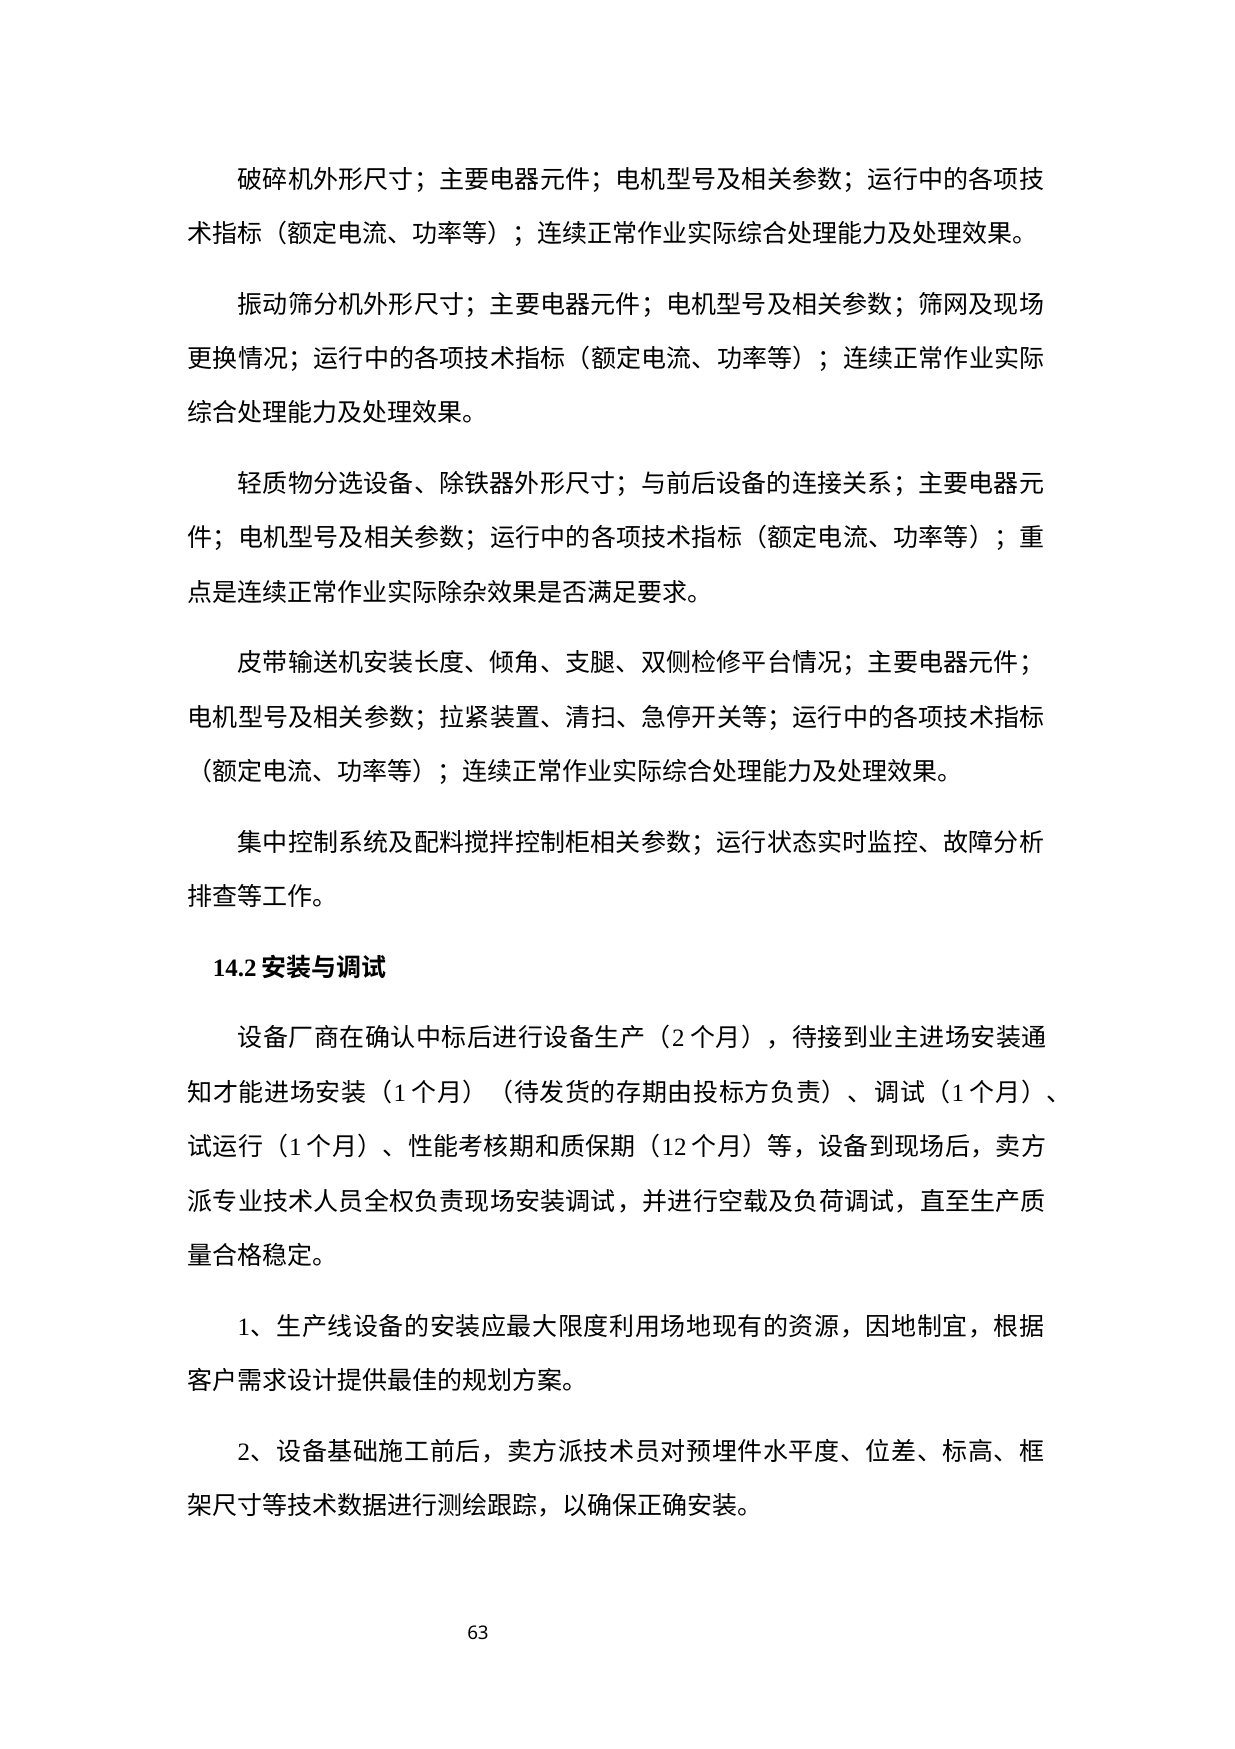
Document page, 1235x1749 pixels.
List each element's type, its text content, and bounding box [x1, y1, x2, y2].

text 破碎机外形尺寸；主要电器元件；电机型号及相关参数；运行中的各项技术指标（额定电流、功率等）；连续正常作业实际综合处理能力及处理效果。 [187, 159, 1047, 250]
text 轻质物分选设备、除铁器外形尺寸；与前后设备的连接关系；主要电器元件；电机型号及相关参数；运行中的各项技术指标（额定电流、功率等）；重点是连续正常作业实际除杂效果是否满足要求。 [187, 463, 1047, 608]
text 1、生产线设备的安装应最大限度利用场地现有的资源，因地制宜，根据客户需求设计提供最佳的规划方案。 [187, 1306, 1047, 1397]
text 2、设备基础施工前后，卖方派技术员对预埋件水平度、位差、标高、框架尺寸等技术数据进行测绘跟踪，以确保正确安装。 [187, 1431, 1047, 1522]
text 设备厂商在确认中标后进行设备生产（2个月），待接到业主进场安装通知才能进场安装（1个月）（待发货的存期由投标方负责）、调试（1个月）、试运行（1个月）、性能考核期和质保期（12个月）等，设备到现场后，卖方派专业技术人员全权负责现场安装调试，并进行空载及负荷调试，直至生产质量合格稳定。 [187, 1018, 1047, 1272]
text 振动筛分机外形尺寸；主要电器元件；电机型号及相关参数；筛网及现场更换情况；运行中的各项技术指标（额定电流、功率等）；连续正常作业实际综合处理能力及处理效果。 [187, 284, 1047, 429]
text 集中控制系统及配料搅拌控制柜相关参数；运行状态实时监控、故障分析排查等工作。 [187, 822, 1047, 913]
text 皮带输送机安装长度、倾角、支腿、双侧检修平台情况；主要电器元件；电机型号及相关参数；拉紧装置、清扫、急停开关等；运行中的各项技术指标（额定电流、功率等）；连续正常作业实际综合处理能力及处理效果。 [187, 643, 1047, 788]
text 14.2安装与调试 [187, 947, 1047, 983]
